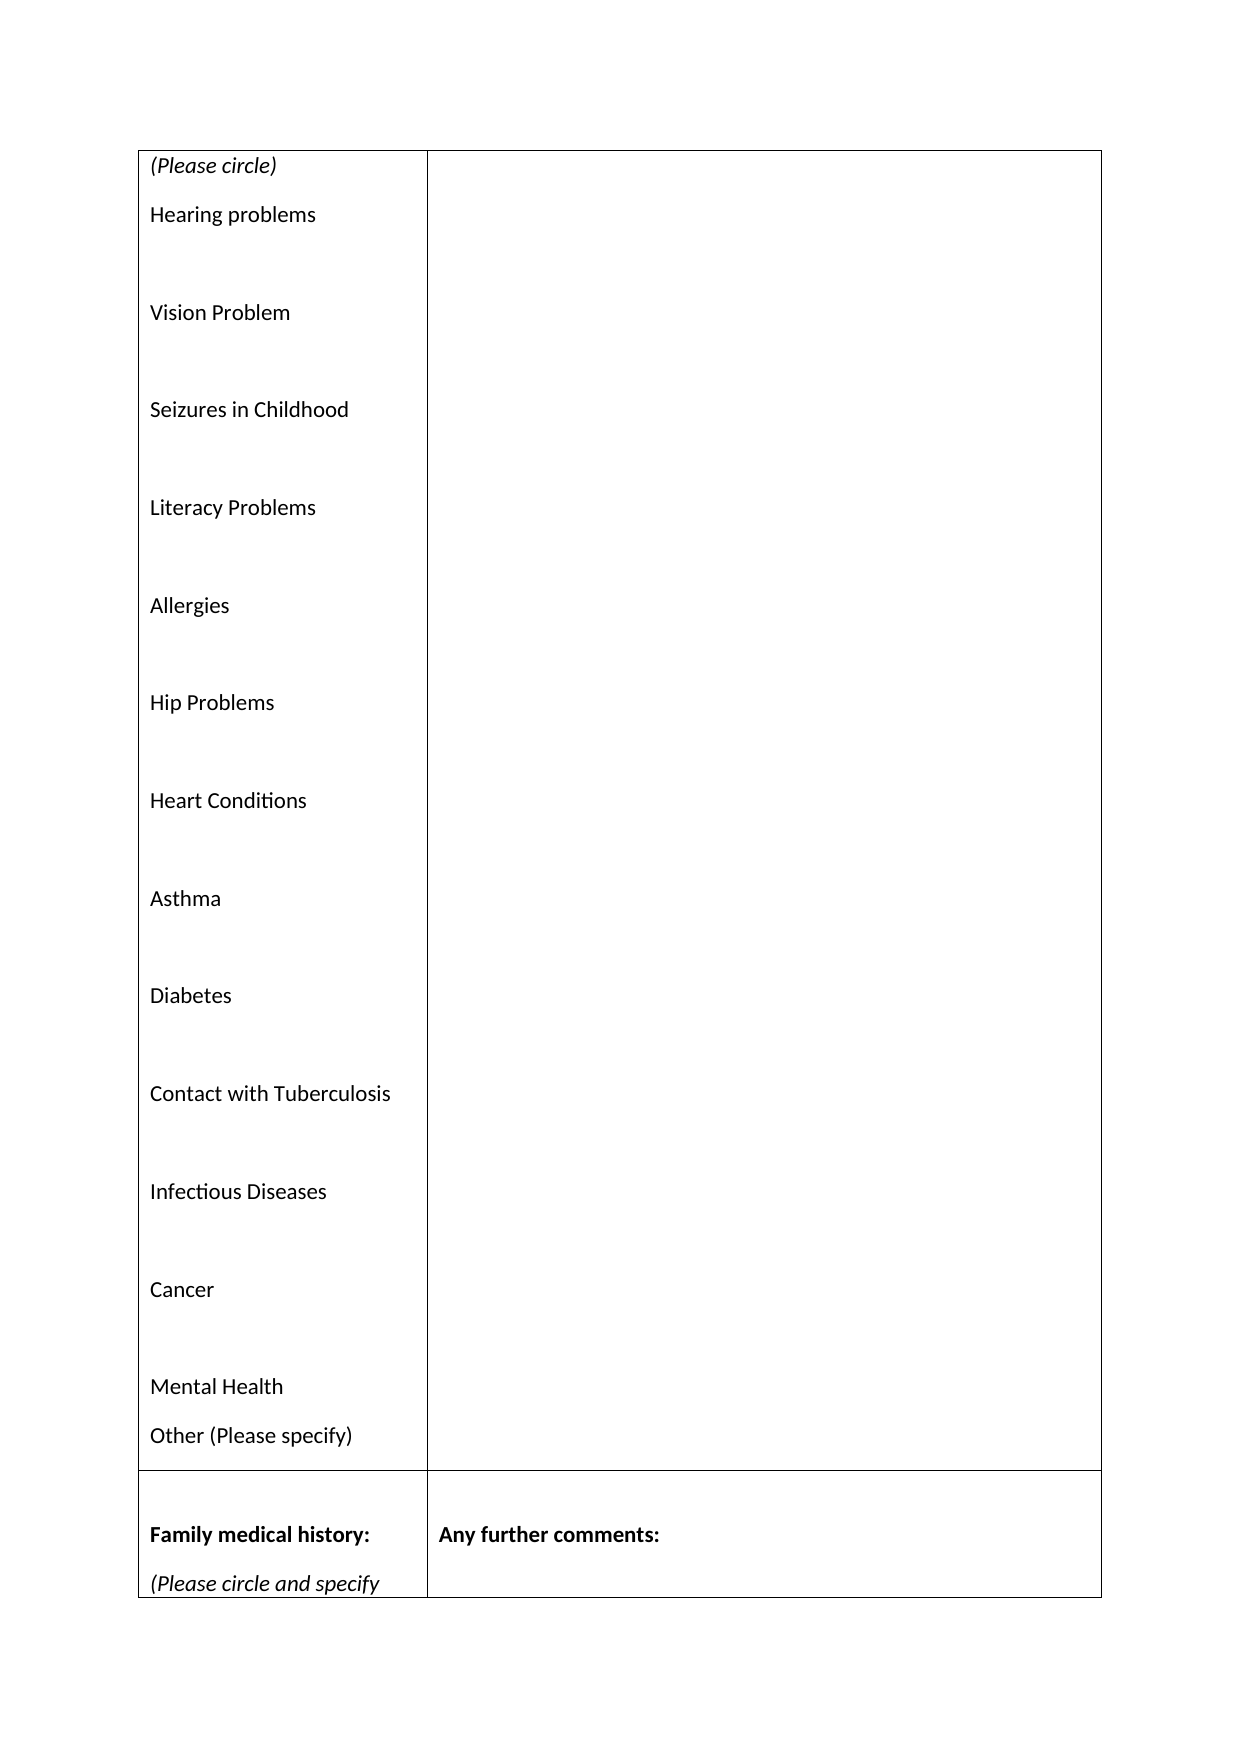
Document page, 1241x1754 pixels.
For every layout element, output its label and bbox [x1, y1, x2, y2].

table_cell [139, 1471, 427, 1597]
table_cell [428, 151, 1101, 1470]
table_cell [139, 151, 427, 1470]
table_cell [428, 1471, 1101, 1597]
